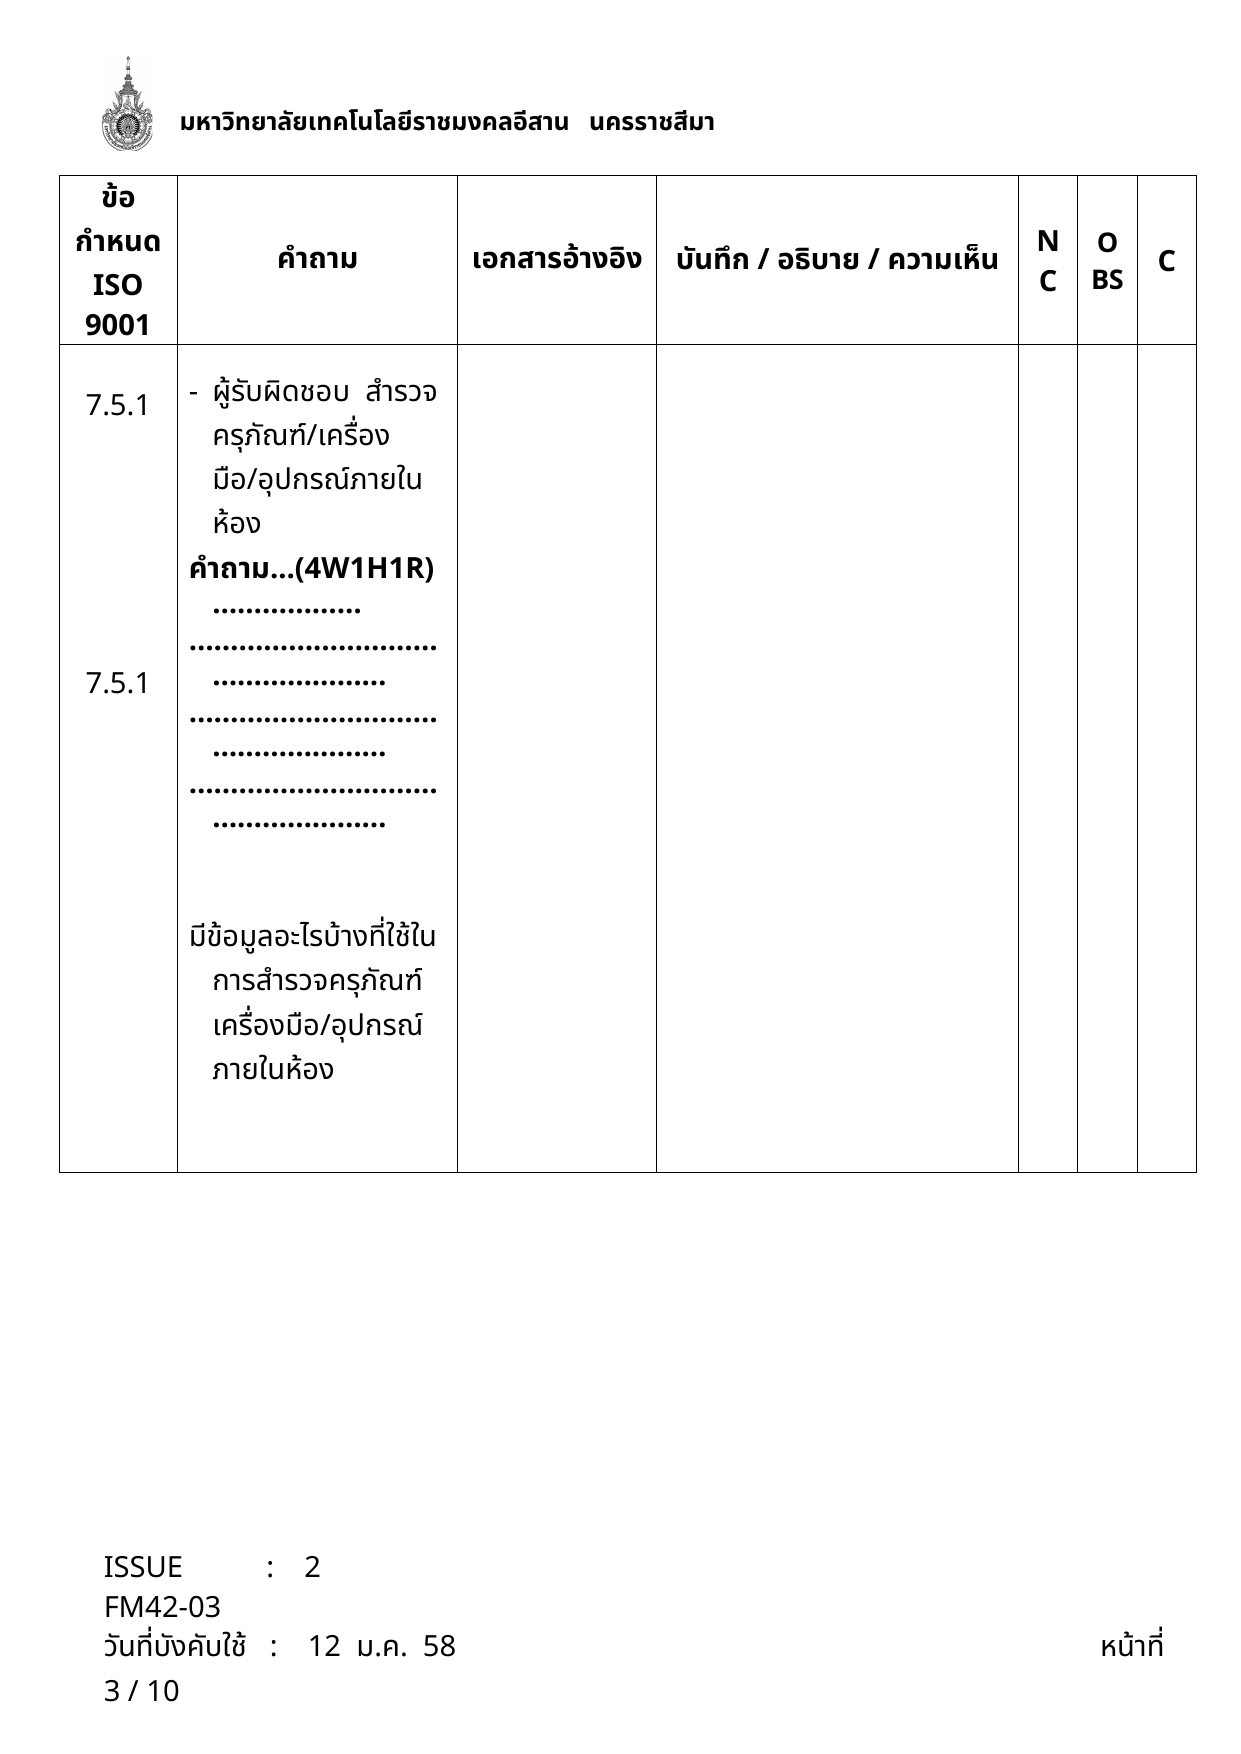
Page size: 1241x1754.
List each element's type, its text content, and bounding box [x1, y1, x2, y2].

picture [102, 56, 153, 151]
table_header NC [1019, 176, 1077, 344]
table_cell 7.5.1 7.5.1 [60, 345, 177, 1172]
table_header บันทึก / อธิบาย / ความเห็น [657, 176, 1018, 344]
table_cell [1138, 345, 1196, 1172]
table_cell [458, 345, 656, 1172]
table_header C [1138, 176, 1196, 344]
table_header OBS [1078, 176, 1137, 344]
table_cell [1078, 345, 1137, 1172]
table_header เอกสารอ้างอิง [458, 176, 656, 344]
table_cell [657, 345, 1018, 1172]
table_cell [1019, 345, 1077, 1172]
table_cell ผู้รับผิดชอบ สำรวจครุภัณฑ์/เครื่องมือ/อุปกรณ์ภายในห้อง คำถาม...(4W1H1R)……………… …………………………………………… …………………………………………… …………………………………………… มีข้อมูลอะไรบ้างที่ใช้ในการสำรวจครุภัณฑ์เครื่องมือ/อุปกรณ์ภายในห้อง [178, 345, 457, 1172]
table_header คำถาม [178, 176, 457, 344]
table_header ข้อกำหนด ISO 9001 [60, 176, 177, 344]
